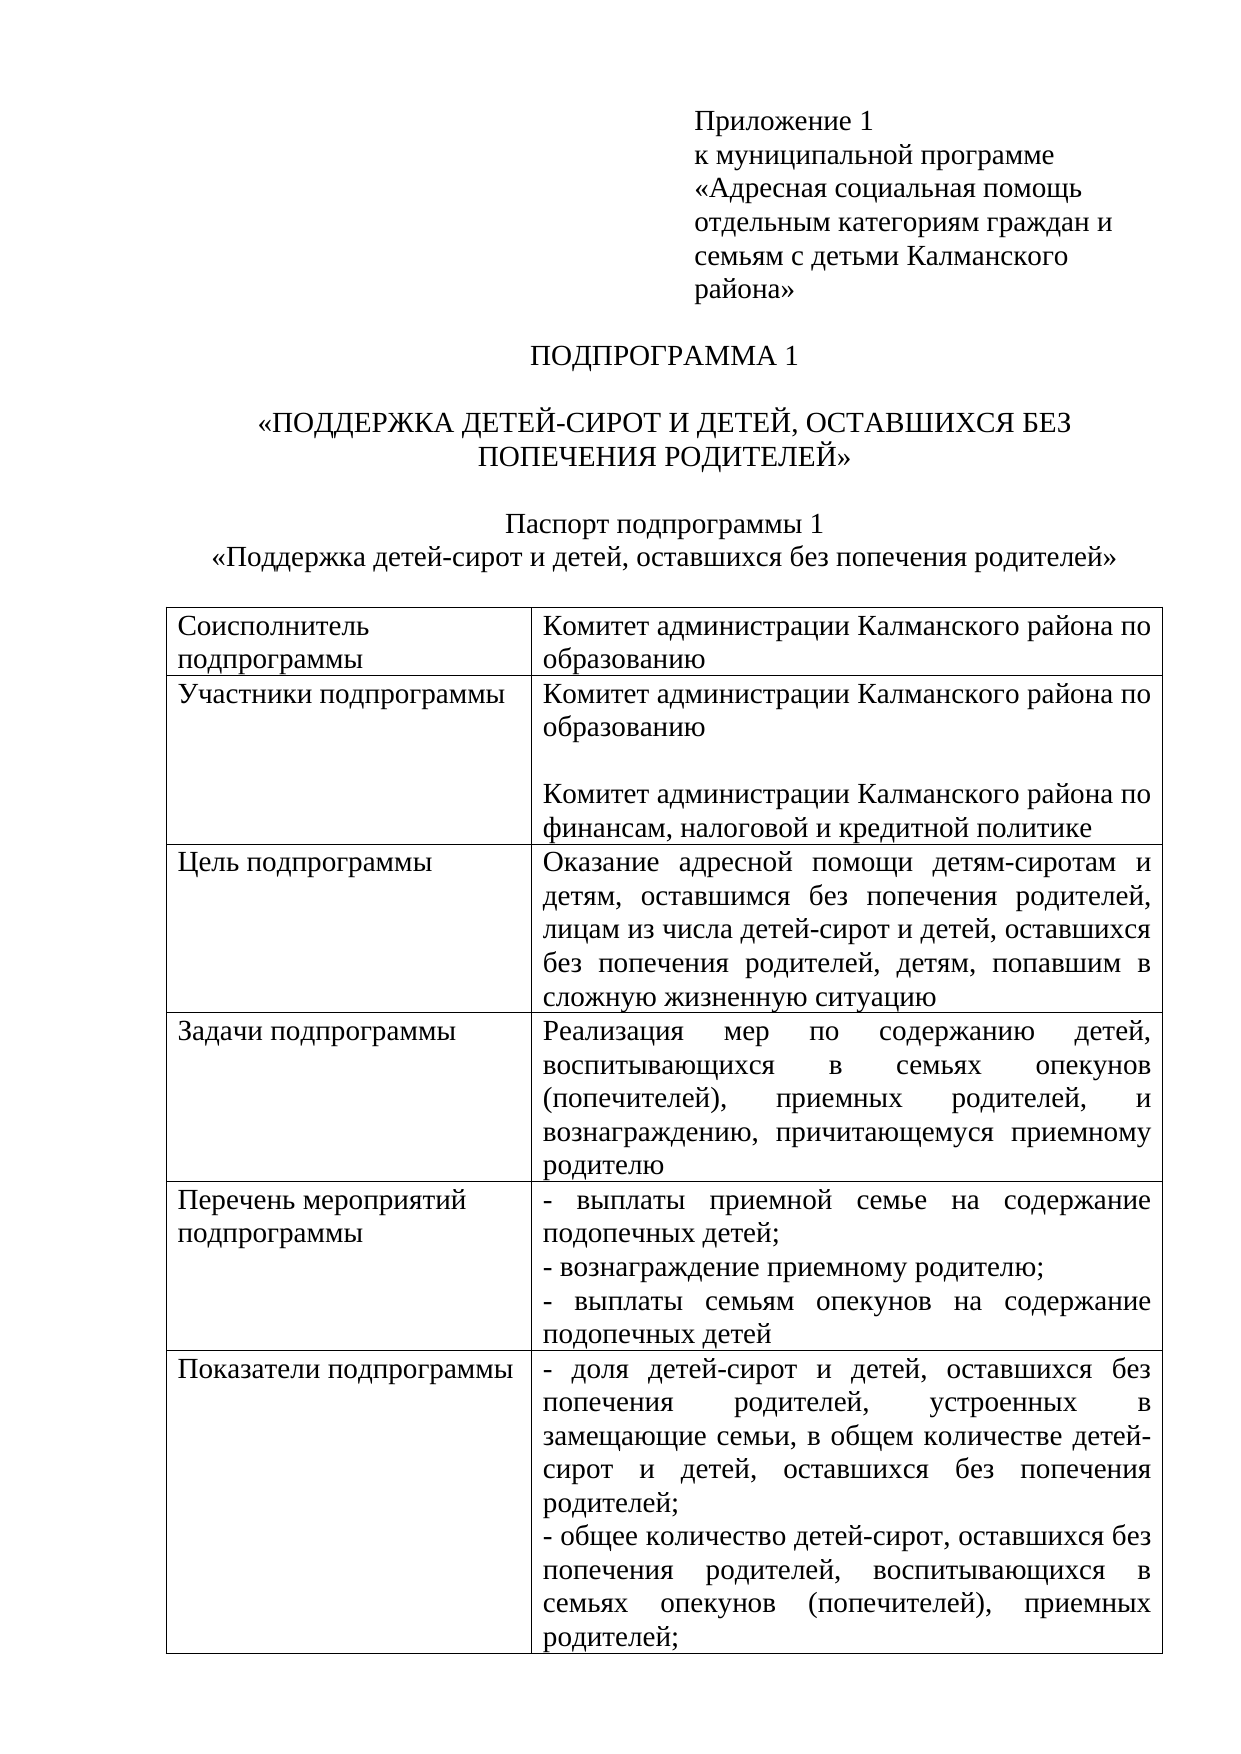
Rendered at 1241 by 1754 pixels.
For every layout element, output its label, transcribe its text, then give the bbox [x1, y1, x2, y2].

table_cell Цель подпрограммы [167, 845, 531, 1012]
table_cell Реализация мер по содержанию детей, воспитывающихся в семьях опекунов (попечителей), приемных родителей, и вознаграждению, причитающемуся приемному родителю [532, 1013, 1162, 1181]
text ПОДПРОГРАММА 1 [177, 338, 1152, 372]
table_header Соисполнитель подпрограммы [167, 608, 531, 675]
table_cell Перечень мероприятий подпрограммы [167, 1182, 531, 1350]
table_cell Комитет администрации Калманского района по образованию Комитет администрации Калманского района по финансам, налоговой и кредитной политике [532, 676, 1162, 843]
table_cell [532, 1351, 1162, 1653]
text к муниципальной программе [694, 137, 1152, 171]
text «ПОДДЕРЖКА ДЕТЕЙ-СИРОТ И ДЕТЕЙ, ОСТАВШИХСЯ БЕЗ ПОПЕЧЕНИЯ РОДИТЕЛЕЙ» [177, 405, 1152, 472]
text «Адресная социальная помощь отдельным категориям граждан и семьям с детьми Калманского района» [694, 171, 1152, 305]
table_cell - выплаты приемной семье на содержание подопечных детей; - вознаграждение приемному родителю; - выплаты семьям опекунов на содержание подопечных детей [532, 1182, 1162, 1350]
table_cell Оказание адресной помощи детям-сиротам и детям, оставшимся без попечения родителей, лицам из числа детей-сирот и детей, оставшихся без попечения родителей, детям, попавшим в сложную жизненную ситуацию [532, 845, 1162, 1012]
text Паспорт подпрограммы 1 [177, 506, 1152, 539]
text Приложение 1 [694, 103, 1152, 137]
table_cell Задачи подпрограммы [167, 1013, 531, 1181]
table_cell Участники подпрограммы [167, 676, 531, 843]
text «Поддержка детей-сирот и детей, оставшихся без попечения родителей» [177, 539, 1152, 573]
table_header Комитет администрации Калманского района по образованию [532, 608, 1162, 675]
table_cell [167, 1351, 531, 1653]
